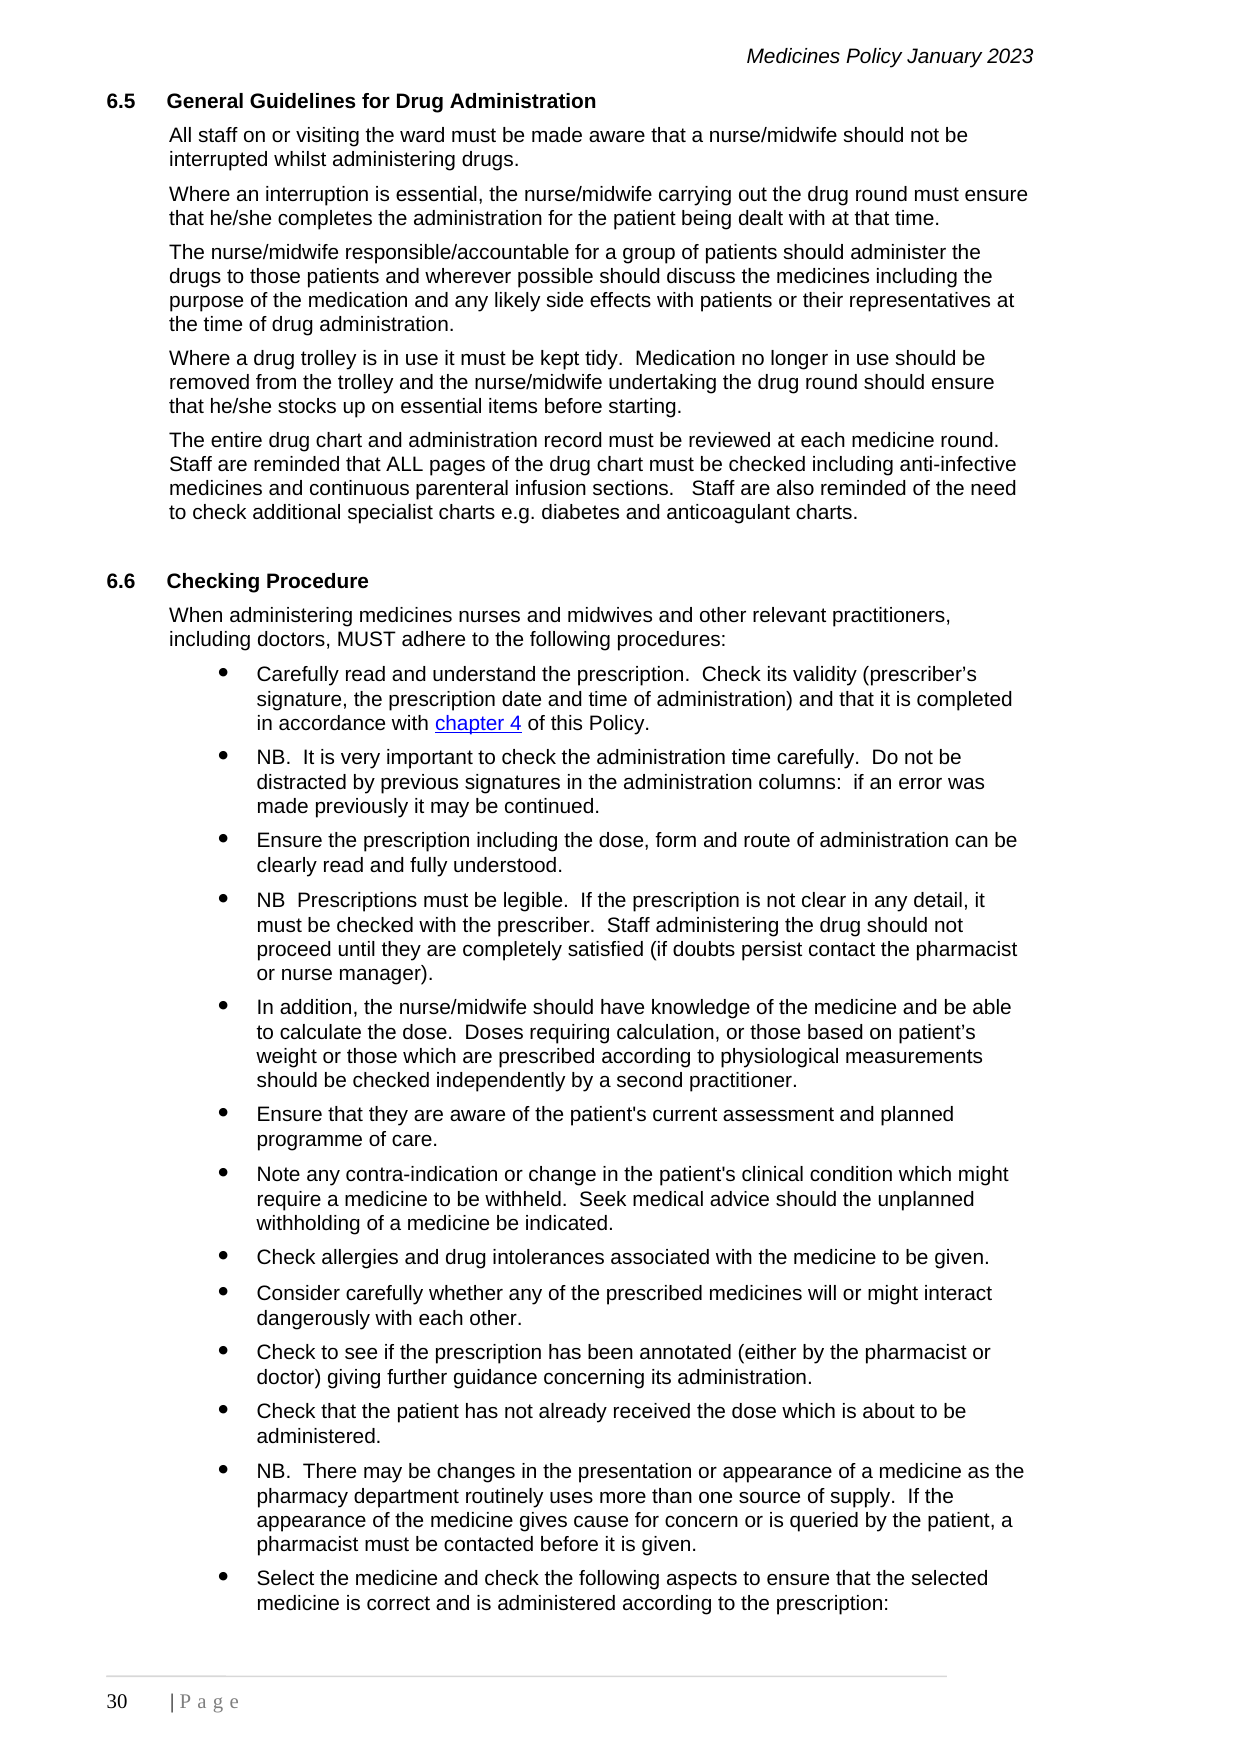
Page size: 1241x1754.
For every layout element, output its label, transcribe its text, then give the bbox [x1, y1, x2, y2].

text When administering medicines nurses and midwives and other relevant practitioners, including doctors, MUST adhere to the following procedures: [169, 603, 1033, 651]
list NB. It is very important to check the administration time carefully. Do not be distracted by previous signatures in the administration columns: if an error was made previously it may be continued. [219, 745, 1033, 818]
list Check that the patient has not already received the dose which is about to be administered. [219, 1399, 1033, 1448]
list NB. There may be changes in the presentation or appearance of a medicine as the pharmacy department routinely uses more than one source of supply. If the appearance of the medicine gives cause for concern or is queried by the patient, a pharmacist must be contacted before it is given. [219, 1458, 1033, 1555]
text The nurse/midwife responsible/accountable for a group of patients should administer the drugs to those patients and wherever possible should discuss the medicines including the purpose of the medication and any likely side effects with patients or their representatives at the time of drug administration. [169, 240, 1033, 336]
list Ensure the prescription including the dose, form and route of administration can be clearly read and fully understood. [219, 828, 1033, 877]
text Where an interruption is essential, the nurse/midwife carrying out the drug round must ensure that he/she completes the administration for the patient being dealt with at that time. [169, 181, 1033, 229]
list In addition, the nurse/midwife should have knowledge of the medicine and be able to calculate the dose. Doses requiring calculation, or those based on patient’s weight or those which are prescribed according to physiological measurements should be checked independently by a second practitioner. [219, 995, 1033, 1092]
list Consider carefully whether any of the prescribed medicines will or might interact dangerously with each other. [219, 1280, 1033, 1329]
list Select the medicine and check the following aspects to ensure that the selected medicine is correct and is administered according to the prescription: [219, 1566, 1033, 1615]
text The entire drug chart and administration record must be reviewed at each medicine round. Staff are reminded that ALL pages of the drug chart must be checked including anti-infective medicines and continuous parenteral infusion sections. Staff are also reminded of the need to check additional specialist charts e.g. diabetes and anticoagulant charts. [169, 428, 1033, 524]
text All staff on or visiting the ward must be made aware that a nurse/midwife should not be interrupted whilst administering drugs. [169, 123, 1033, 171]
list NB Prescriptions must be legible. If the prescription is not clear in any detail, it must be checked with the prescriber. Staff administering the drug should not proceed until they are completely satisfied (if doubts persist contact the pharmacist or nurse manager). [219, 888, 1033, 984]
subtitle Checking Procedure [106, 569, 1033, 593]
subtitle General Guidelines for Drug Administration [106, 89, 1033, 113]
list Note any contra-indication or change in the patient's clinical condition which might require a medicine to be withheld. Seek medical advice should the unplanned withholding of a medicine be indicated. [219, 1162, 1033, 1234]
list Ensure that they are aware of the patient's current assessment and planned programme of care. [219, 1102, 1033, 1151]
list Check allergies and drug intolerances associated with the medicine to be given. [219, 1245, 1033, 1270]
list Check to see if the prescription has been annotated (either by the pharmacist or doctor) giving further guidance concerning its administration. [219, 1340, 1033, 1389]
list Carefully read and understand the prescription. Check its validity (prescriber’s signature, the prescription date and time of administration) and that it is completed in accordance with chapter 4 of this Policy. [219, 662, 1033, 734]
text Where a drug trolley is in use it must be kept tidy. Medication no longer in use should be removed from the trolley and the nurse/midwife undertaking the drug round should ensure that he/she stocks up on essential items before starting. [169, 346, 1033, 418]
